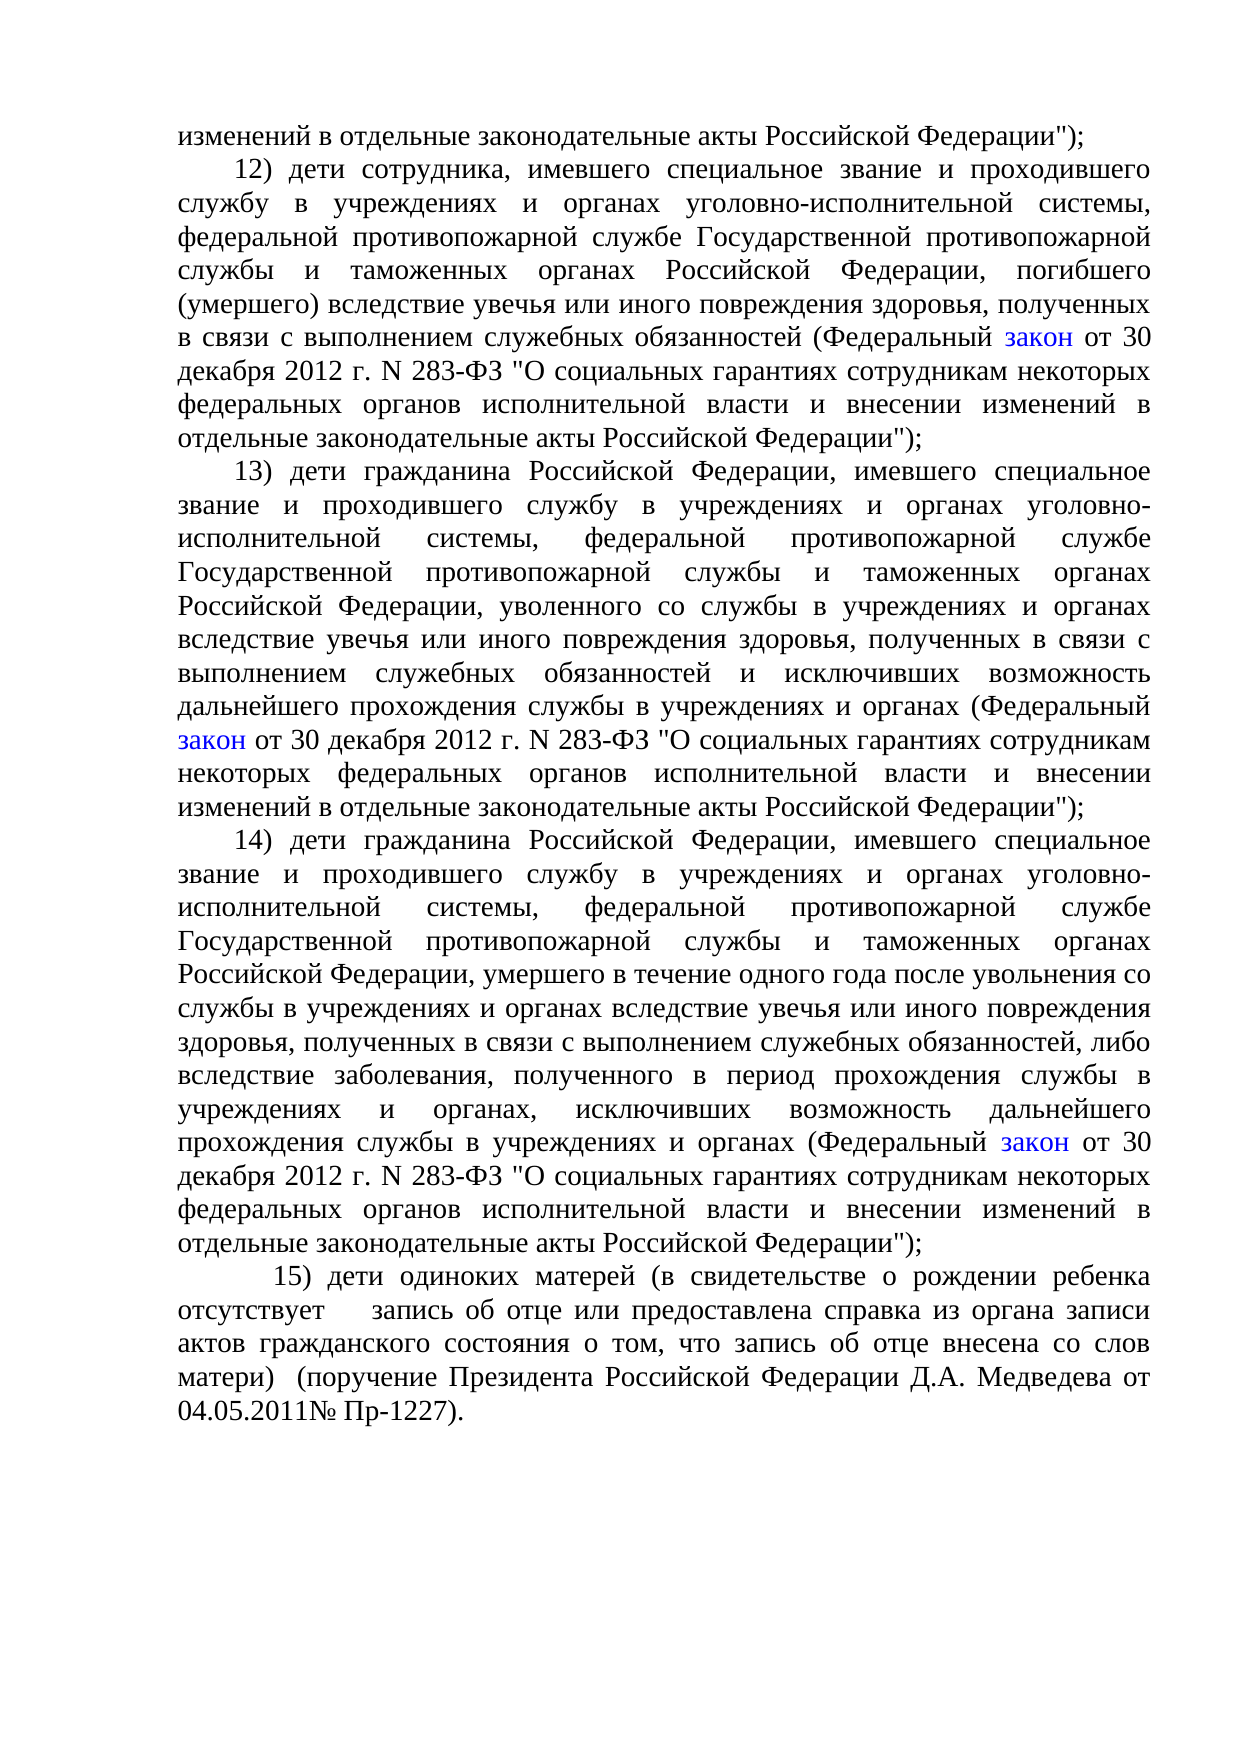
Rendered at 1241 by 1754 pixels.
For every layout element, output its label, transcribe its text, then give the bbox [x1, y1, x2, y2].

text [177, 118, 1152, 152]
text 14) дети гражданина Российской Федерации, имевшего специальное звание и проходившего службу в учреждениях и органах уголовно-исполнительной системы, федеральной противопожарной службе Государственной противопожарной службы и таможенных органах Российской Федерации, умершего в течение одного года после увольнения со службы в учреждениях и органах вследствие увечья или иного повреждения здоровья, полученных в связи с выполнением служебных обязанностей, либо вследствие заболевания, полученного в период прохождения службы в учреждениях и органах, исключивших возможность дальнейшего прохождения службы в учреждениях и органах (Федеральный закон от 30 декабря 2012 г. N 283-ФЗ "О социальных гарантиях сотрудникам некоторых федеральных органов исполнительной власти и внесении изменений в отдельные законодательные акты Российской Федерации"); [177, 822, 1152, 1258]
text 12) дети сотрудника, имевшего специальное звание и проходившего службу в учреждениях и органах уголовно-исполнительной системы, федеральной противопожарной службе Государственной противопожарной службы и таможенных органах Российской Федерации, погибшего (умершего) вследствие увечья или иного повреждения здоровья, полученных в связи с выполнением служебных обязанностей (Федеральный закон от 30 декабря 2012 г. N 283-ФЗ "О социальных гарантиях сотрудникам некоторых федеральных органов исполнительной власти и внесении изменений в отдельные законодательные акты Российской Федерации"); [177, 152, 1152, 453]
text 13) дети гражданина Российской Федерации, имевшего специальное звание и проходившего службу в учреждениях и органах уголовно-исполнительной системы, федеральной противопожарной службе Государственной противопожарной службы и таможенных органах Российской Федерации, уволенного со службы в учреждениях и органах вследствие увечья или иного повреждения здоровья, полученных в связи с выполнением служебных обязанностей и исключивших возможность дальнейшего прохождения службы в учреждениях и органах (Федеральный закон от 30 декабря 2012 г. N 283-ФЗ "О социальных гарантиях сотрудникам некоторых федеральных органов исполнительной власти и внесении изменений в отдельные законодательные акты Российской Федерации"); [177, 453, 1152, 822]
text 15) дети одиноких матерей (в свидетельстве о рождении ребенка отсутствует запись об отце или предоставлена справка из органа записи актов гражданского состояния о том, что запись об отце внесена со слов матери) (поручение Президента Российской Федерации Д.А. Медведева от 04.05.2011№ Пр-1227). [177, 1258, 1152, 1426]
